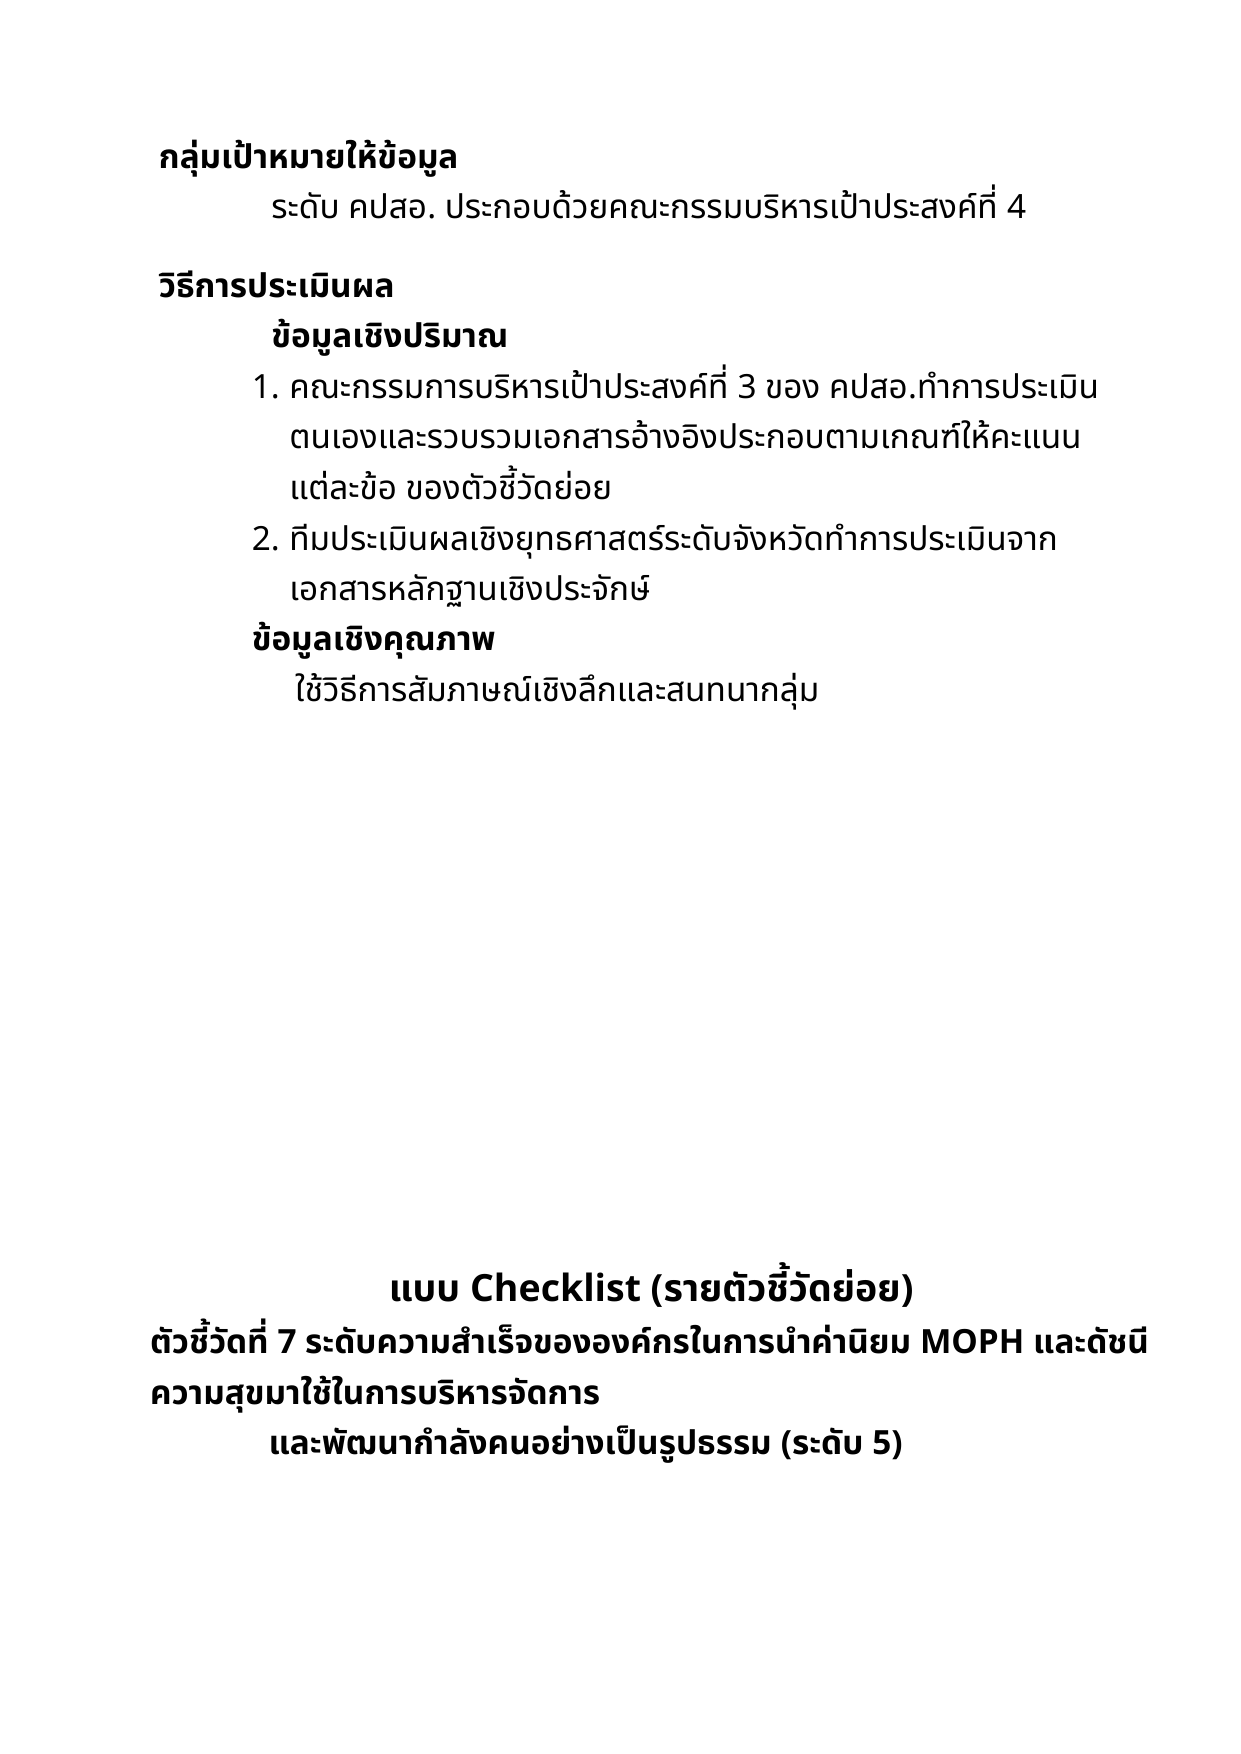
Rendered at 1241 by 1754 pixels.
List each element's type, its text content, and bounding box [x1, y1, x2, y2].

text ระดับ คปสอ. ประกอบด้วยคณะกรรมบริหารเป้าประสงค์ที่ 4 [150, 183, 1152, 234]
text ข้อมูลเชิงคุณภาพ [252, 615, 1152, 666]
list ทีมประเมินผลเชิงยุทธศาสตร์ระดับจังหวัดทำการประเมินจากเอกสารหลักฐานเชิงประจักษ์ [252, 514, 1152, 615]
text และพัฒนากำลังคนอย่างเป็นรูปธรรม (ระดับ 5) [225, 1419, 1152, 1470]
list คณะกรรมการบริหารเป้าประสงค์ที่ 3 ของ คปสอ.ทำการประเมินตนเองและรวบรวมเอกสารอ้างอิงประกอบตามเกณฑ์ให้คะแนนแต่ละข้อ ของตัวชี้วัดย่อย [252, 363, 1152, 514]
text กลุ่มเป้าหมายให้ข้อมูล [150, 133, 1152, 183]
text วิธีการประเมินผล [150, 262, 1152, 312]
text ใช้วิธีการสัมภาษณ์เชิงลึกและสนทนากลุ่ม [252, 666, 1152, 716]
text ข้อมูลเชิงปริมาณ [150, 312, 1152, 363]
text แบบ Checklist (รายตัวชี้วัดย่อย) [150, 1261, 1152, 1318]
text ตัวชี้วัดที่ 7 ระดับความสำเร็จขององค์กรในการนำค่านิยม MOPH และดัชนีความสุขมาใช้ในการบริหารจัดการ [150, 1318, 1152, 1419]
